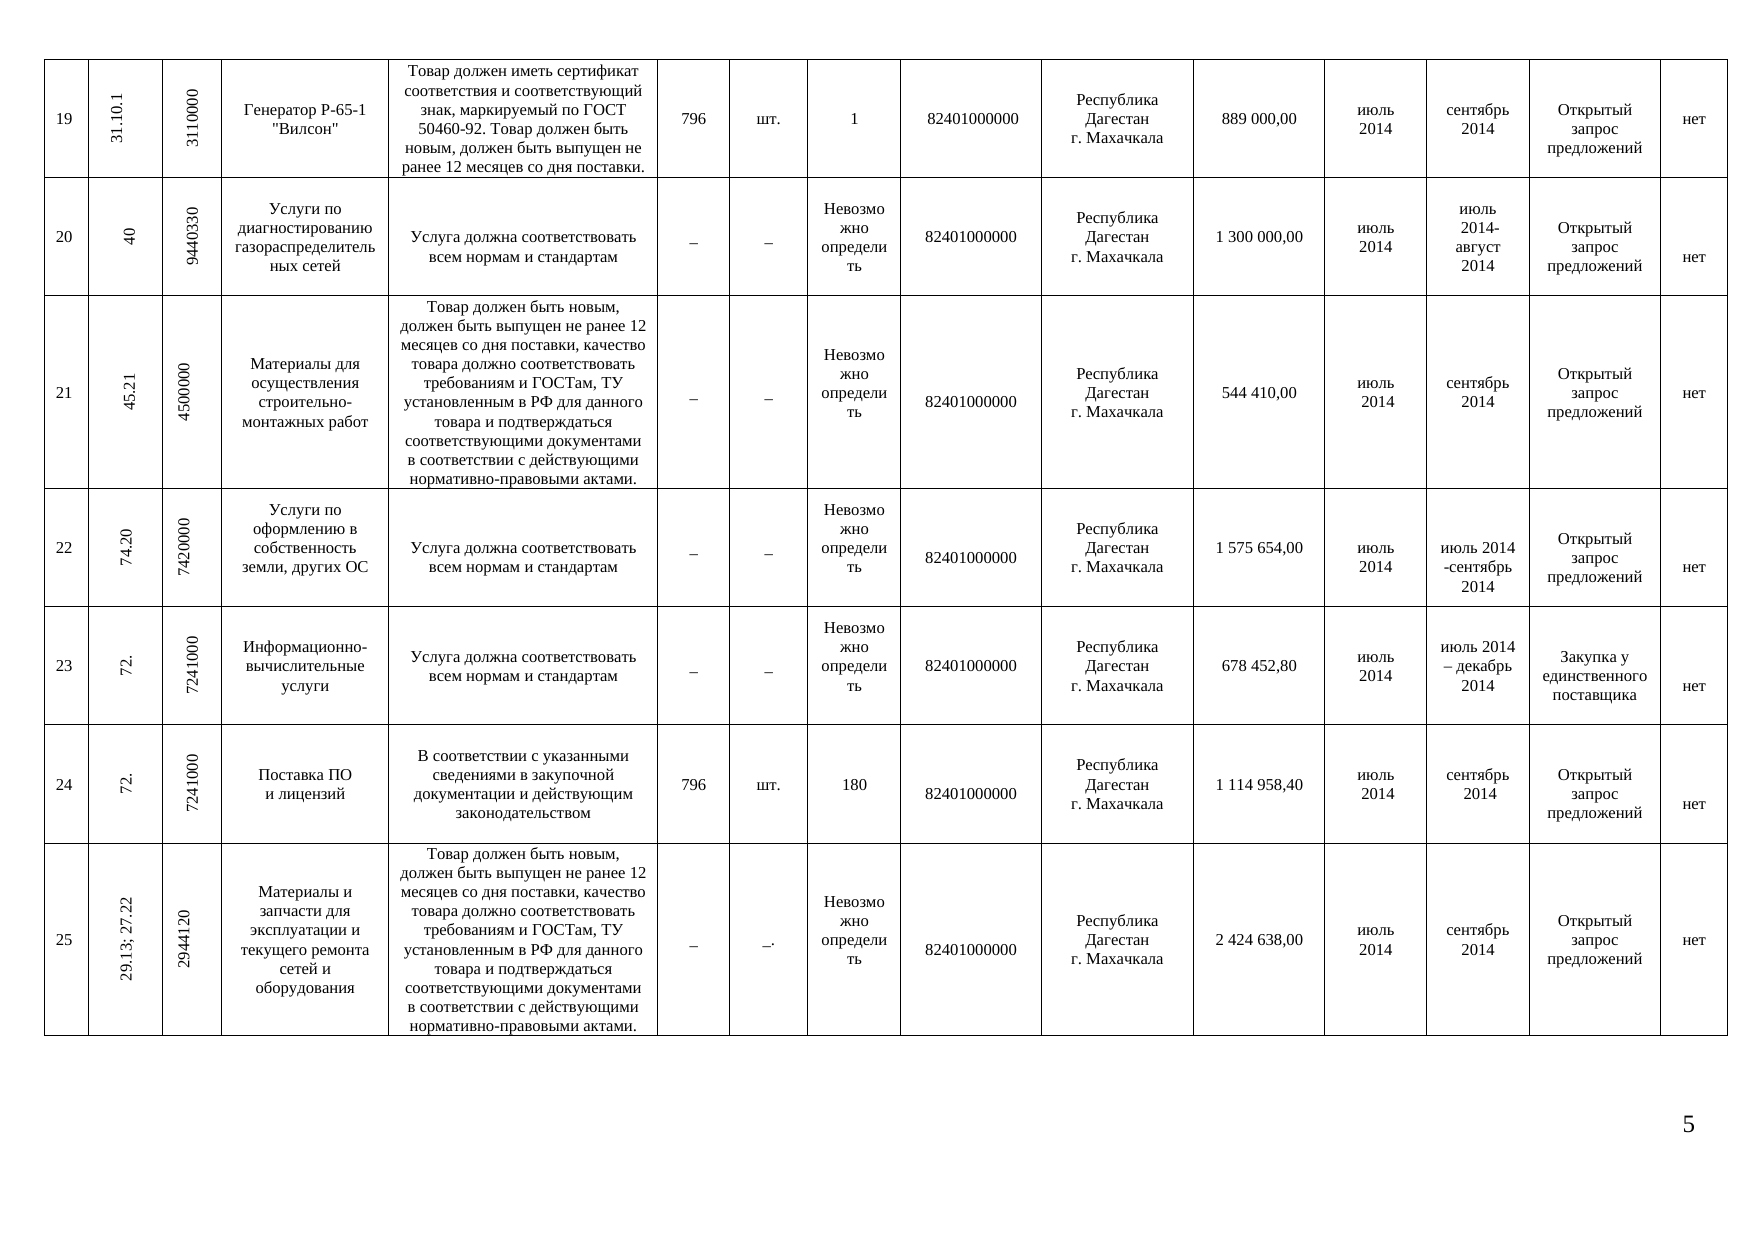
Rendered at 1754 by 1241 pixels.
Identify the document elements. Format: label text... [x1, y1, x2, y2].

table_cell 72. [89, 607, 162, 724]
table_cell 74.20 [89, 489, 162, 606]
table_cell _ [730, 178, 807, 295]
table_cell 1 114 958,40 [1194, 725, 1324, 842]
table_cell 23 [45, 607, 88, 724]
table_cell Услуга должна соответствовать всем нормам и стандартам [389, 178, 657, 295]
table_cell сентябрь 2014 [1427, 844, 1529, 1035]
table_cell Невозможно определить [808, 489, 900, 606]
table_cell 1 [808, 60, 900, 177]
table_cell нет [1661, 60, 1727, 177]
table_cell 72. [89, 725, 162, 842]
table_cell Услуга должна соответствовать всем нормам и стандартам [389, 607, 657, 724]
table_cell _ [658, 844, 729, 1035]
table_cell 1 575 654,00 [1194, 489, 1324, 606]
table_cell 2 424 638,00 [1194, 844, 1324, 1035]
table_cell Товар должен иметь сертификат соответствия и соответствующий знак, маркируемый по ГОСТ 50460-92. Товар должен быть новым, должен быть выпущен не ранее 12 месяцев со дня поставки. [389, 60, 657, 177]
table_cell 9440330 [163, 178, 221, 295]
table_cell нет [1661, 607, 1727, 724]
table_cell Услуги по оформлению в собственность земли, других ОС [222, 489, 388, 606]
table_cell июль 2014 [1325, 489, 1426, 606]
table_cell _. [730, 844, 807, 1035]
table_cell июль 2014 [1325, 296, 1426, 488]
table_cell нет [1661, 296, 1727, 488]
table_cell Невозможно определить [808, 178, 900, 295]
table_cell нет [1661, 178, 1727, 295]
table_cell В соответствии с указанными сведениями в закупочной документации и действующим законодательством [389, 725, 657, 842]
table_cell 82401000000 [901, 844, 1041, 1035]
table_cell июль 2014-август 2014 [1427, 178, 1529, 295]
table_cell Материалы и запчасти для эксплуатации и текущего ремонта сетей и оборудования [222, 844, 388, 1035]
table_cell 1 300 000,00 [1194, 178, 1324, 295]
table_cell Невозможно определить [808, 296, 900, 488]
table_cell 22 [45, 489, 88, 606]
table_cell Невозможно определить [808, 607, 900, 724]
table_cell Услуга должна соответствовать всем нормам и стандартам [389, 489, 657, 606]
table_cell Открытый запрос предложений [1530, 60, 1660, 177]
table_cell Информационно-вычислительные услуги [222, 607, 388, 724]
table_cell 82401000000 [901, 60, 1041, 177]
table_cell Республика Дагестан г. Махачкала [1042, 296, 1193, 488]
table_cell Открытый запрос предложений [1530, 178, 1660, 295]
table_cell _ [730, 607, 807, 724]
table_cell Республика Дагестан г. Махачкала [1042, 178, 1193, 295]
table_cell Материалы для осуществления строительно-монтажных работ [222, 296, 388, 488]
table_cell 45.21 [89, 296, 162, 488]
table_cell 7420000 [163, 489, 221, 606]
table_cell 7241000 [163, 607, 221, 724]
table_cell 20 [45, 178, 88, 295]
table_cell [1042, 844, 1193, 1035]
table_cell шт. [730, 60, 807, 177]
table_cell Услуги по диагностированию газораспределительных сетей [222, 178, 388, 295]
table_cell 82401000000 [901, 725, 1041, 842]
table_cell июль 2014 – декабрь 2014 [1427, 607, 1529, 724]
table_cell _ [658, 178, 729, 295]
table_cell 25 [45, 844, 88, 1035]
table_cell сентябрь 2014 [1427, 725, 1529, 842]
table_cell _ [658, 296, 729, 488]
table_cell 21 [45, 296, 88, 488]
table_cell 82401000000 [901, 607, 1041, 724]
table_cell июль 2014 -сентябрь 2014 [1427, 489, 1529, 606]
table_cell 7241000 [163, 725, 221, 842]
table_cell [808, 844, 900, 1035]
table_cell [389, 844, 657, 1035]
table_cell 796 [658, 60, 729, 177]
table_cell июль 2014 [1325, 178, 1426, 295]
table_cell 29.13; 27.22 [89, 844, 162, 1035]
table_cell _ [730, 489, 807, 606]
table_cell июль 2014 [1325, 844, 1426, 1035]
table_cell 796 [658, 725, 729, 842]
table_cell 82401000000 [901, 178, 1041, 295]
table_cell Закупка у единственного поставщика [1530, 607, 1660, 724]
table_cell Республика Дагестан г. Махачкала [1042, 489, 1193, 606]
table_cell 82401000000 [901, 296, 1041, 488]
table_cell 2944120 [163, 844, 221, 1035]
table_cell 19 [45, 60, 88, 177]
table_cell _ [658, 489, 729, 606]
table_cell Открытый запрос предложений [1530, 296, 1660, 488]
table_cell 180 [808, 725, 900, 842]
table_cell 3110000 [163, 60, 221, 177]
table_cell 82401000000 [901, 489, 1041, 606]
table_cell 31.10.1 [89, 60, 162, 177]
table_cell Республика Дагестан г. Махачкала [1042, 607, 1193, 724]
table_cell _ [730, 296, 807, 488]
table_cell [1530, 844, 1660, 1035]
table_cell 678 452,80 [1194, 607, 1324, 724]
table_cell июль 2014 [1325, 607, 1426, 724]
table_cell шт. [730, 725, 807, 842]
table_cell сентябрь 2014 [1427, 296, 1529, 488]
table_cell сентябрь 2014 [1427, 60, 1529, 177]
table_cell Открытый запрос предложений [1530, 725, 1660, 842]
table_cell 889 000,00 [1194, 60, 1324, 177]
table_cell июль 2014 [1325, 725, 1426, 842]
table_cell 40 [89, 178, 162, 295]
table_cell 544 410,00 [1194, 296, 1324, 488]
table_cell Открытый запрос предложений [1530, 489, 1660, 606]
table_cell июль 2014 [1325, 60, 1426, 177]
table_cell нет [1661, 489, 1727, 606]
table_cell нет [1661, 725, 1727, 842]
table_cell Республика Дагестан г. Махачкала [1042, 725, 1193, 842]
table_cell 24 [45, 725, 88, 842]
table_cell Генератор Р-65-1 "Вилсон" [222, 60, 388, 177]
table_cell нет [1661, 844, 1727, 1035]
table_cell Поставка ПО и лицензий [222, 725, 388, 842]
table_cell _ [658, 607, 729, 724]
table_cell 4500000 [163, 296, 221, 488]
table_cell Республика Дагестан г. Махачкала [1042, 60, 1193, 177]
